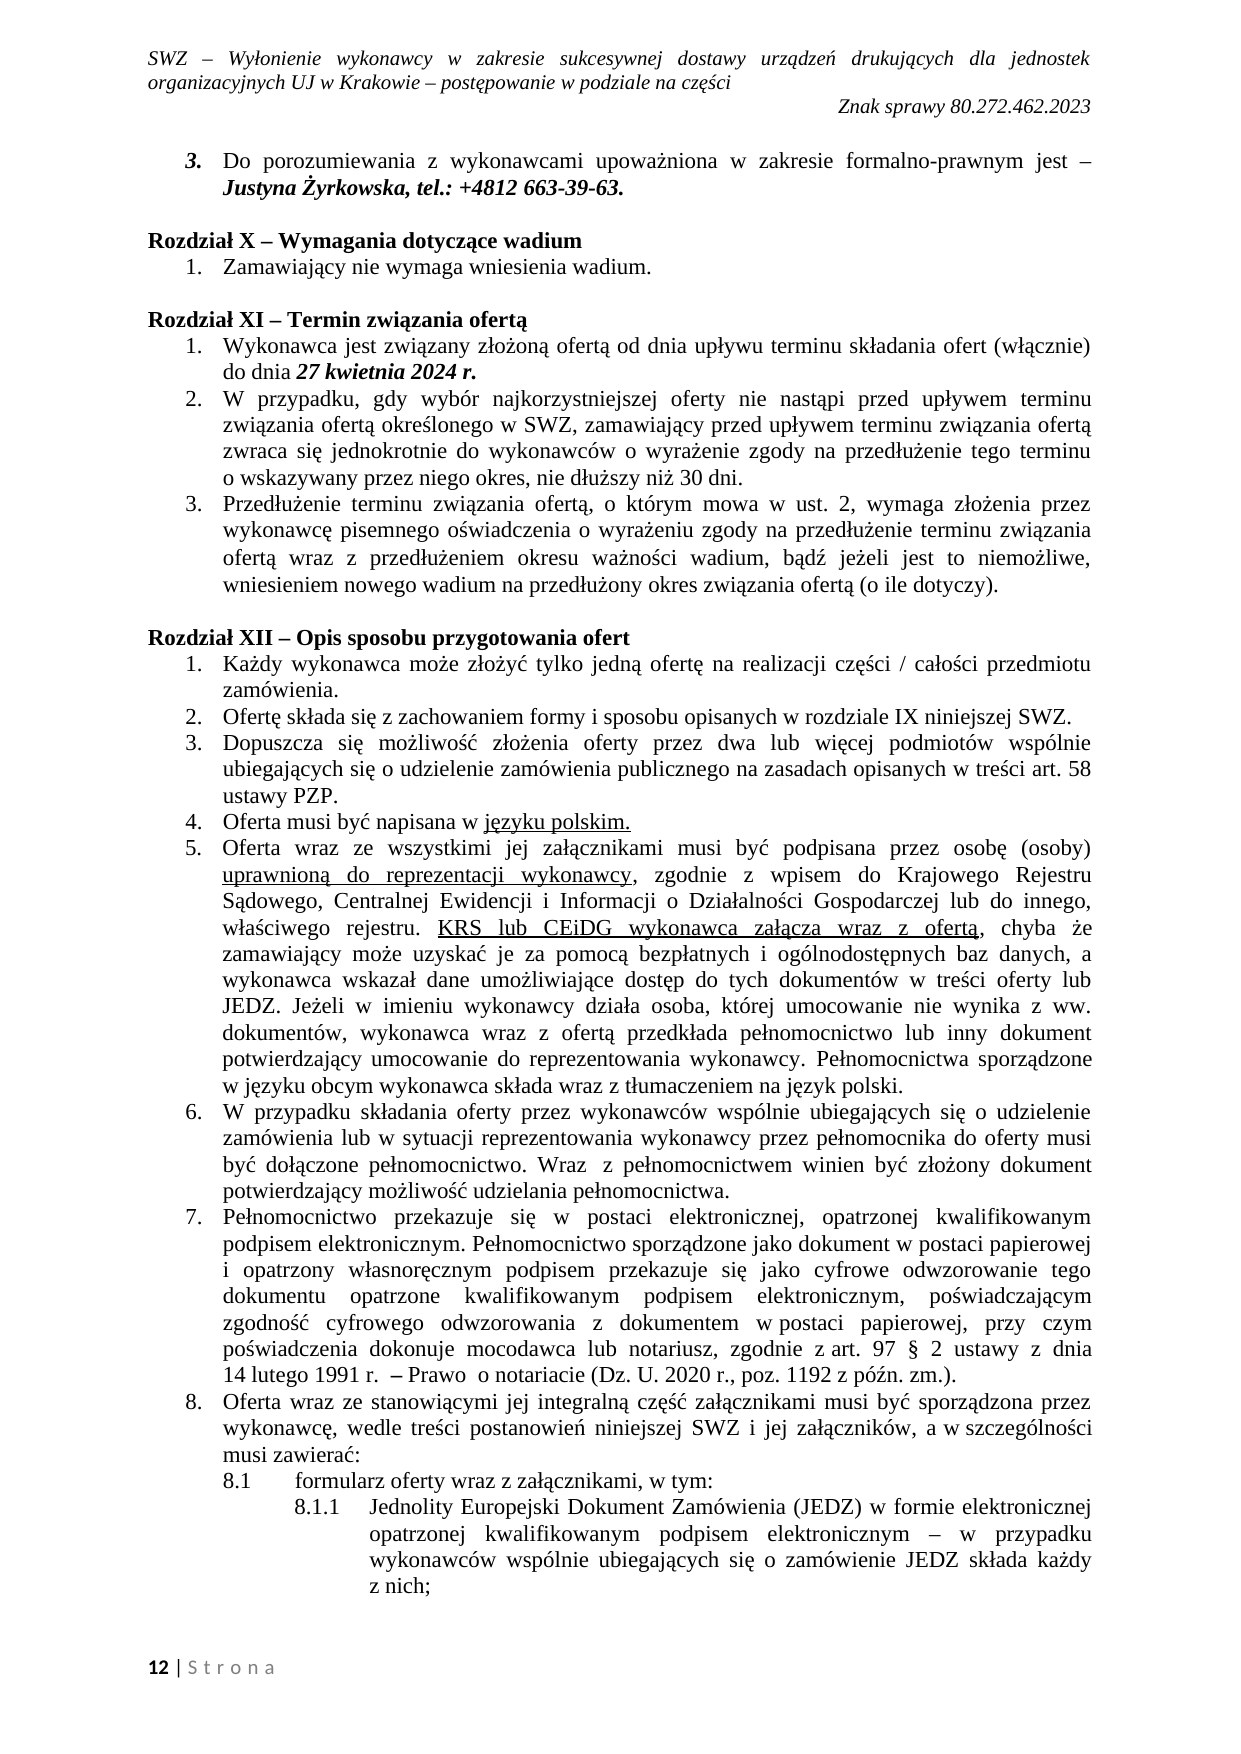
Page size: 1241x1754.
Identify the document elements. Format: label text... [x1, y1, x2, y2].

text Rozdział XII – Opis sposobu przygotowania ofert [148, 624, 1093, 650]
list Przedłużenie terminu związania ofertą, o którym mowa w ust. 2, wymaga złożenia przez wykonawcę pisemnego oświadczenia o wyrażeniu zgody na przedłużenie terminu związania ofertą wraz z przedłużeniem okresu ważności wadium, bądź jeżeli jest to niemożliwe, wniesieniem nowego wadium na przedłużony okres związania ofertą (o ile dotyczy). [185, 490, 1093, 597]
list W przypadku, gdy wybór najkorzystniejszej oferty nie nastąpi przed upływem terminu związania ofertą określonego w SWZ, zamawiający przed upływem terminu związania ofertą zwraca się jednokrotnie do wykonawców o wyrażenie zgody na przedłużenie tego terminu o wskazywany przez niego okres, nie dłuższy niż 30 dni. [185, 385, 1093, 490]
text Rozdział XI – Termin związania ofertą [148, 306, 1093, 332]
list Oferta wraz ze stanowiącymi jej integralną część załącznikami musi być sporządzona przez wykonawcę, wedle treści postanowień niniejszej SWZ i jej załączników, a w szczególności musi zawierać: [185, 1388, 1093, 1467]
list W przypadku składania oferty przez wykonawców wspólnie ubiegających się o udzielenie zamówienia lub w sytuacji reprezentowania wykonawcy przez pełnomocnika do oferty musi być dołączone pełnomocnictwo. Wraz z pełnomocnictwem winien być złożony dokument potwierdzający możliwość udzielania pełnomocnictwa. [185, 1098, 1093, 1203]
list Ofertę składa się z zachowaniem formy i sposobu opisanych w rozdziale IX niniejszej SWZ. [185, 703, 1093, 729]
list Każdy wykonawca może złożyć tylko jedną ofertę na realizacji części / całości przedmiotu zamówienia. [185, 650, 1093, 703]
list Oferta wraz ze wszystkimi jej załącznikami musi być podpisana przez osobę (osoby) uprawnioną do reprezentacji wykonawcy, zgodnie z wpisem do Krajowego Rejestru Sądowego, Centralnej Ewidencji i Informacji o Działalności Gospodarczej lub do innego, właściwego rejestru. KRS lub CEiDG wykonawca załącza wraz z ofertą, chyba że zamawiający może uzyskać je za pomocą bezpłatnych i ogólnodostępnych baz danych, a wykonawca wskazał dane umożliwiające dostęp do tych dokumentów w treści oferty lub JEDZ. Jeżeli w imieniu wykonawcy działa osoba, której umocowanie nie wynika z ww. dokumentów, wykonawca wraz z ofertą przedkłada pełnomocnictwo lub inny dokument potwierdzający umocowanie do reprezentowania wykonawcy. Pełnomocnictwa sporządzone w języku obcym wykonawca składa wraz z tłumaczeniem na język polski. [185, 834, 1093, 1098]
text Rozdział X – Wymagania dotyczące wadium [148, 227, 1093, 253]
list Do porozumiewania z wykonawcami upoważniona w zakresie formalno-prawnym jest – Justyna Żyrkowska, tel.: +4812 663-39-63. [185, 148, 1093, 200]
list Oferta musi być napisana w języku polskim. [185, 808, 1093, 834]
list Zamawiający nie wymaga wniesienia wadium. [185, 253, 1093, 279]
list Wykonawca jest związany złożoną ofertą od dnia upływu terminu składania ofert (włącznie) do dnia 27 kwietnia 2024 r. [185, 332, 1093, 385]
list Dopuszcza się możliwość złożenia oferty przez dwa lub więcej podmiotów wspólnie ubiegających się o udzielenie zamówienia publicznego na zasadach opisanych w treści art. 58 ustawy PZP. [185, 729, 1093, 808]
list Jednolity Europejski Dokument Zamówienia (JEDZ) w formie elektronicznej opatrzonej kwalifikowanym podpisem elektronicznym – w przypadku wykonawców wspólnie ubiegających się o zamówienie JEDZ składa każdy z nich; [294, 1493, 1093, 1599]
list Pełnomocnictwo przekazuje się w postaci elektronicznej, opatrzonej kwalifikowanym podpisem elektronicznym. Pełnomocnictwo sporządzone jako dokument w postaci papierowej i opatrzony własnoręcznym podpisem przekazuje się jako cyfrowe odwzorowanie tego dokumentu opatrzone kwalifikowanym podpisem elektronicznym, poświadczającym zgodność cyfrowego odwzorowania z dokumentem w postaci papierowej, przy czym poświadczenia dokonuje mocodawca lub notariusz, zgodnie z art. 97 § 2 ustawy z dnia 14 lutego 1991 r. – Prawo o notariacie (Dz. U. 2020 r., poz. 1192 z późn. zm.). [185, 1203, 1093, 1388]
list formularz oferty wraz z załącznikami, w tym: [223, 1467, 1093, 1493]
